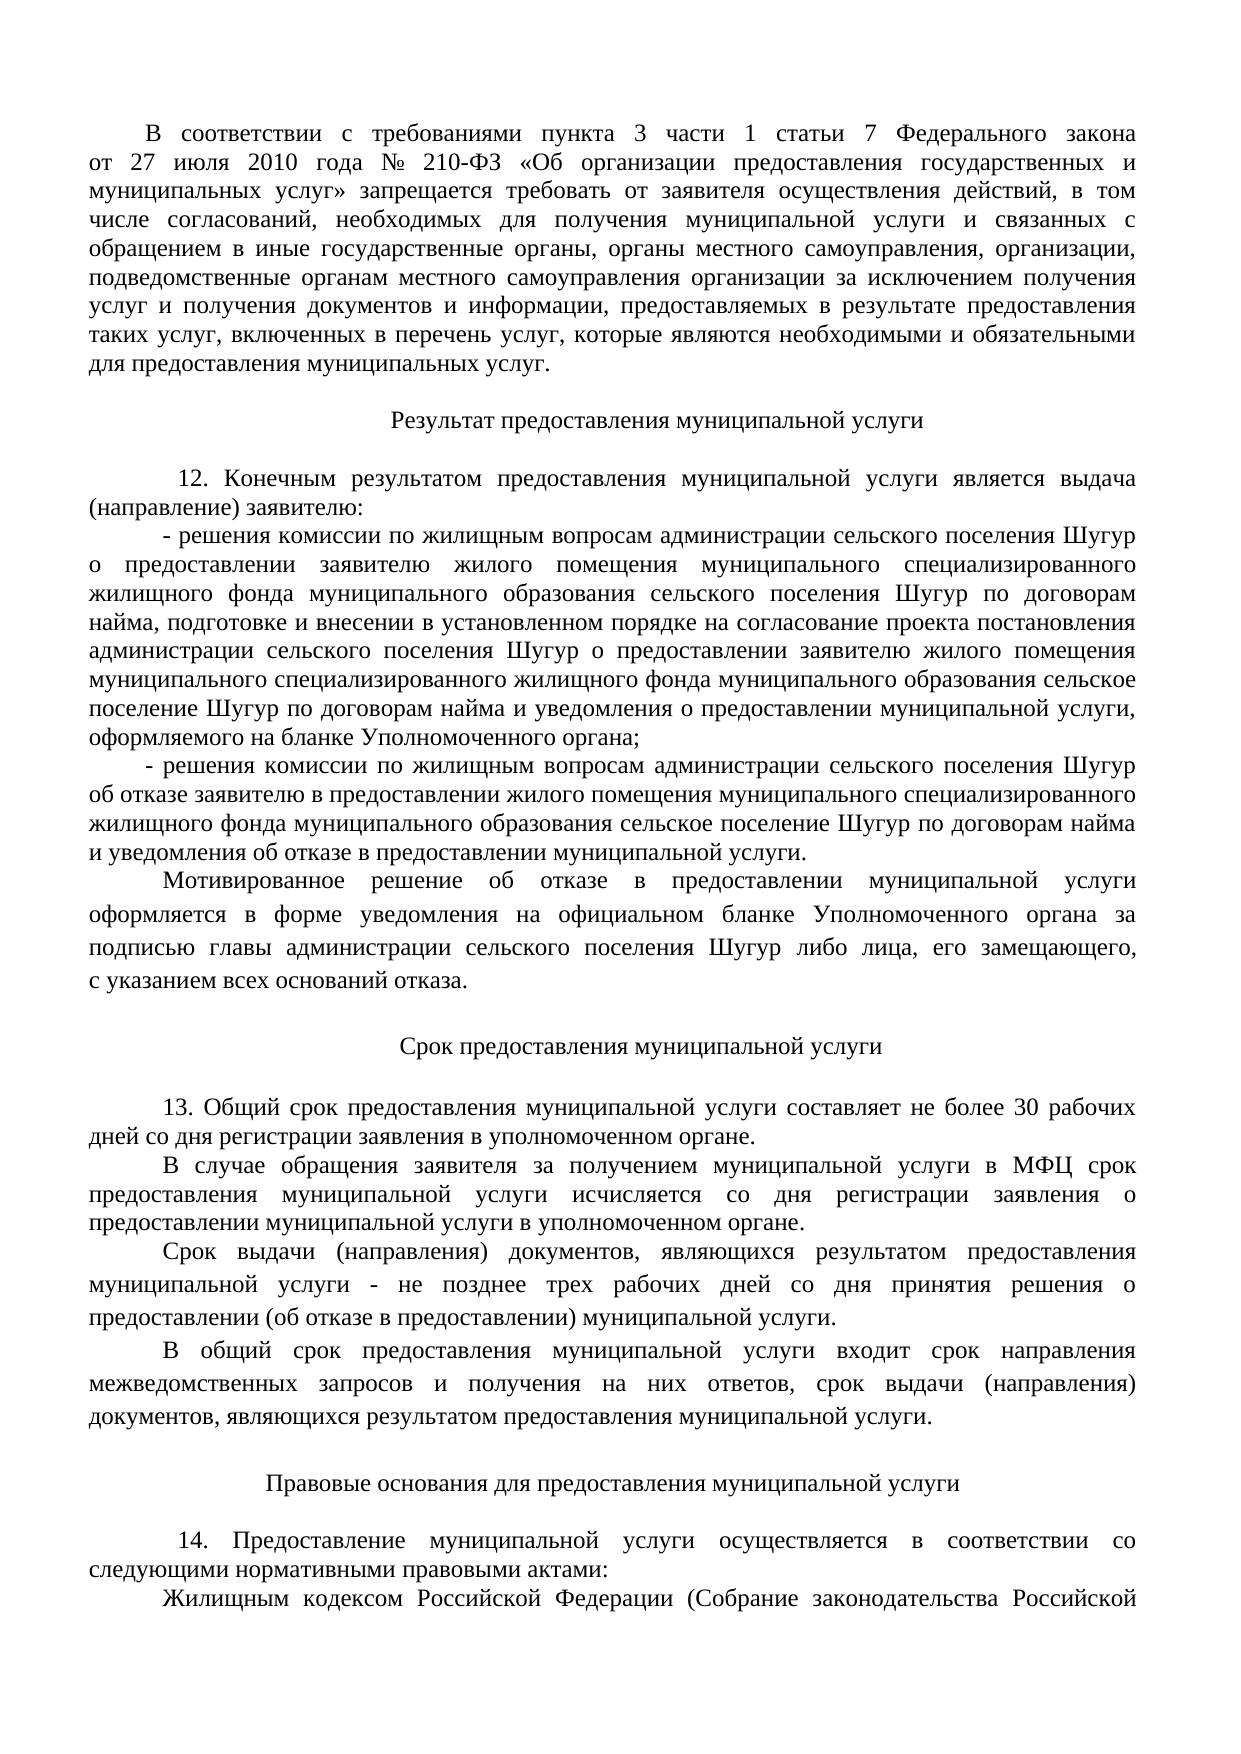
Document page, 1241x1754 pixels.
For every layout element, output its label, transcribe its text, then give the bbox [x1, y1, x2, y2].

text 13. Общий срок предоставления муниципальной услуги составляет не более 30 рабочих дней со дня регистрации заявления в уполномоченном органе. [88, 1092, 1137, 1150]
text Срок выдачи (направления) документов, являющихся результатом предоставления муниципальной услуги - не позднее трех рабочих дней со дня принятия решения о предоставлении (об отказе в предоставлении) муниципальной услуги. [88, 1236, 1137, 1331]
text - решения комиссии по жилищным вопросам администрации сельского поселения Шугур об отказе заявителю в предоставлении жилого помещения муниципального специализированного жилищного фонда муниципального образования сельское поселение Шугур по договорам найма и уведомления об отказе в предоставлении муниципальной услуги. [88, 751, 1137, 866]
text 12. Конечным результатом предоставления муниципальной услуги является выдача (направление) заявителю: [88, 463, 1137, 521]
text - решения комиссии по жилищным вопросам администрации сельского поселения Шугур о предоставлении заявителю жилого помещения муниципального специализированного жилищного фонда муниципального образования сельского поселения Шугур по договорам найма, подготовке и внесении в установленном порядке на согласование проекта постановления администрации сельского поселения Шугур о предоставлении заявителю жилого помещения муниципального специализированного жилищного фонда муниципального образования сельское поселение Шугур по договорам найма и уведомления о предоставлении муниципальной услуги, оформляемого на бланке Уполномоченного органа; [88, 521, 1137, 751]
text В общий срок предоставления муниципальной услуги входит срок направления межведомственных запросов и получения на них ответов, срок выдачи (направления) документов, являющихся результатом предоставления муниципальной услуги. [88, 1335, 1137, 1430]
text Результат предоставления муниципальной услуги [88, 406, 1137, 434]
text Срок предоставления муниципальной услуги [88, 1031, 1137, 1059]
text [88, 1583, 1137, 1612]
text Правовые основания для предоставления муниципальной услуги [88, 1468, 1137, 1497]
text В случае обращения заявителя за получением муниципальной услуги в МФЦ срок предоставления муниципальной услуги исчисляется со дня регистрации заявления о предоставлении муниципальной услуги в уполномоченном органе. [88, 1150, 1137, 1236]
text Мотивированное решение об отказе в предоставлении муниципальной услуги оформляется в форме уведомления на официальном бланке Уполномоченного органа за подписью главы администрации сельского поселения Шугур либо лица, его замещающего, с указанием всех оснований отказа. [88, 866, 1137, 993]
text В соответствии с требованиями пункта 3 части 1 статьи 7 Федерального закона от 27 июля 2010 года № 210-ФЗ «Об организации предоставления государственных и муниципальных услуг» запрещается требовать от заявителя осуществления действий, в том числе согласований, необходимых для получения муниципальной услуги и связанных с обращением в иные государственные органы, органы местного самоуправления, организации, подведомственные органам местного самоуправления организации за исключением получения услуг и получения документов и информации, предоставляемых в результате предоставления таких услуг, включенных в перечень услуг, которые являются необходимыми и обязательными для предоставления муниципальных услуг. [88, 118, 1137, 377]
text 14. Предоставление муниципальной услуги осуществляется в соответствии со следующими нормативными правовыми актами: [88, 1525, 1137, 1583]
